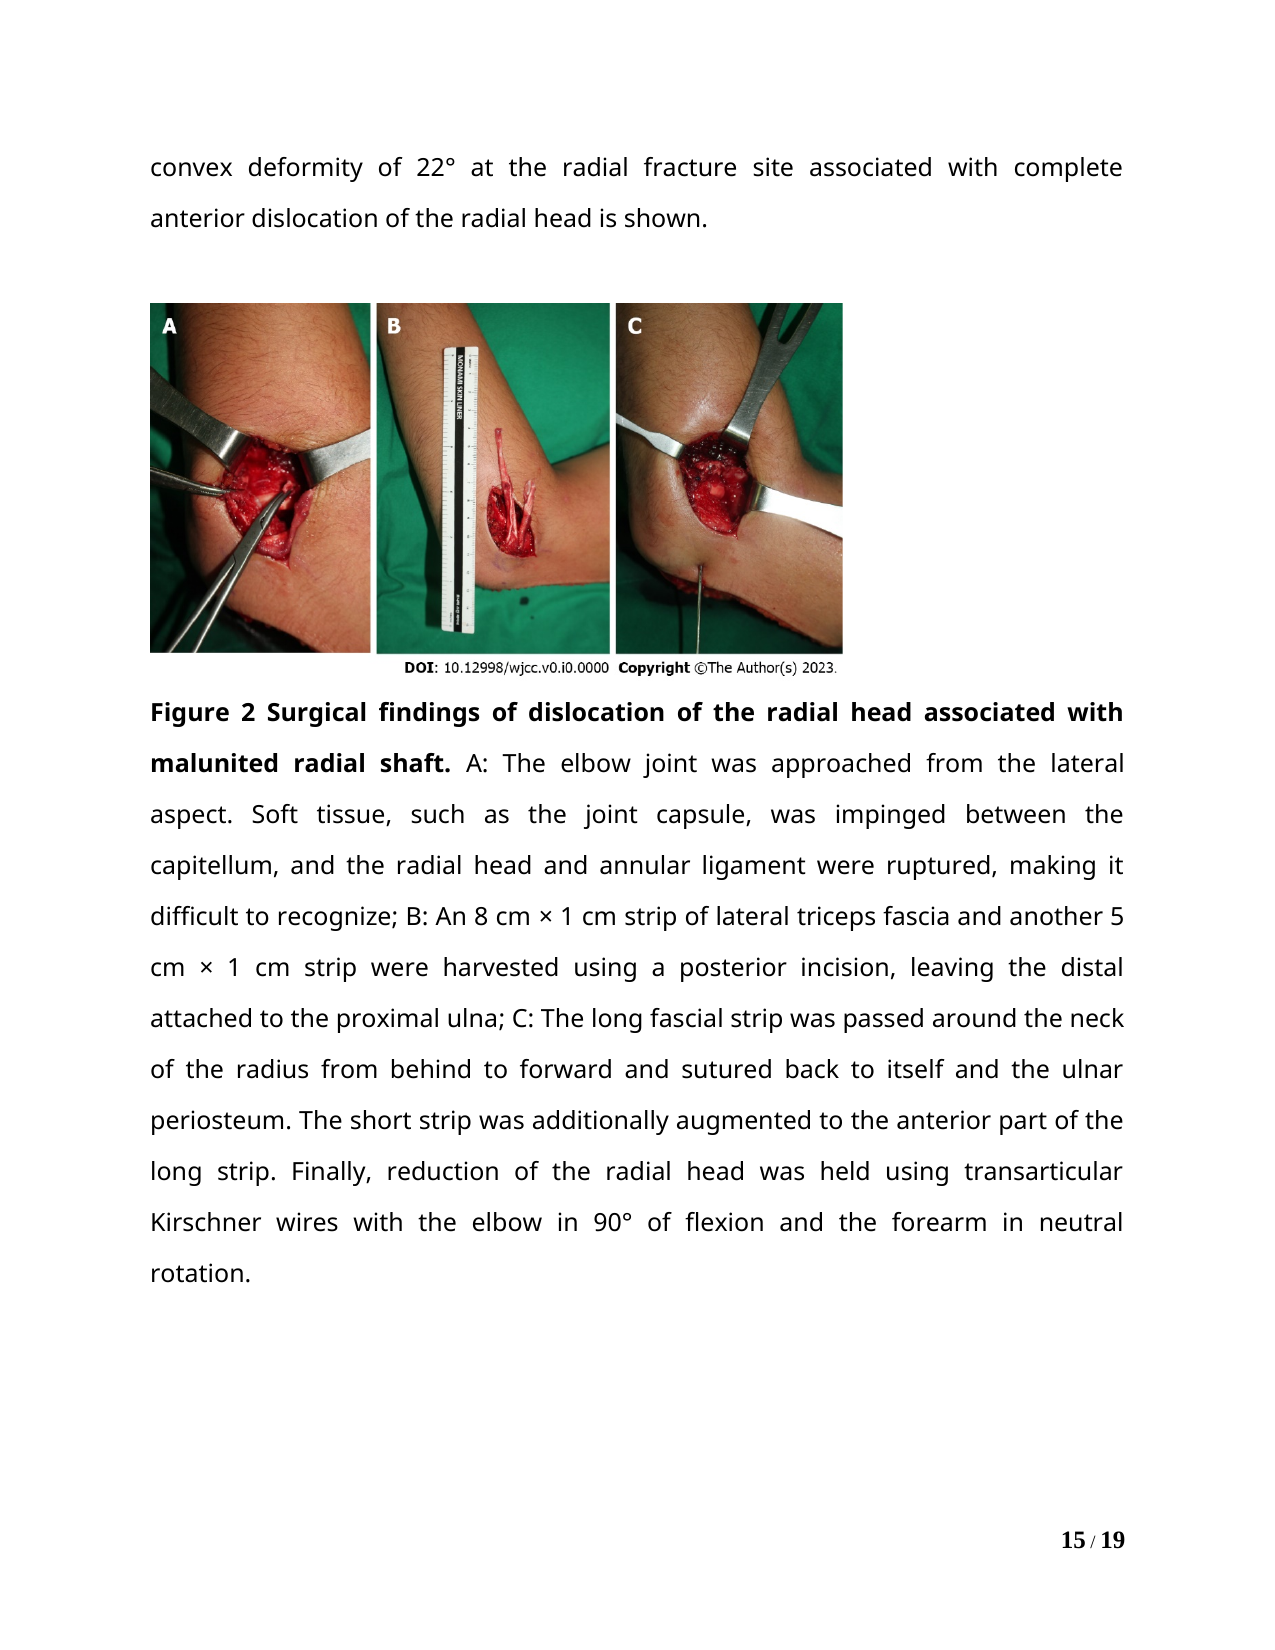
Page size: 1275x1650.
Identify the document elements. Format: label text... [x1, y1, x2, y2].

text Figure 2 Surgical findings of dislocation of the radial head associated with malunited radial shaft. A: The elbow joint was approached from the lateral aspect. Soft tissue, such as the joint capsule, was impinged between the capitellum, and the radial head and annular ligament were ruptured, making it difficult to recognize; B: An 8 cm × 1 cm strip of lateral triceps fascia and another 5 cm × 1 cm strip were harvested using a posterior incision, leaving the distal attached to the proximal ulna; C: The long fascial strip was passed around the neck of the radius from behind to forward and sutured back to itself and the ulnar periosteum. The short strip was additionally augmented to the anterior part of the long strip. Finally, reduction of the radial head was held using transarticular Kirschner wires with the elbow in 90° of flexion and the forearm in neutral rotation. [150, 694, 1125, 1290]
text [150, 150, 1125, 235]
picture [150, 303, 843, 681]
